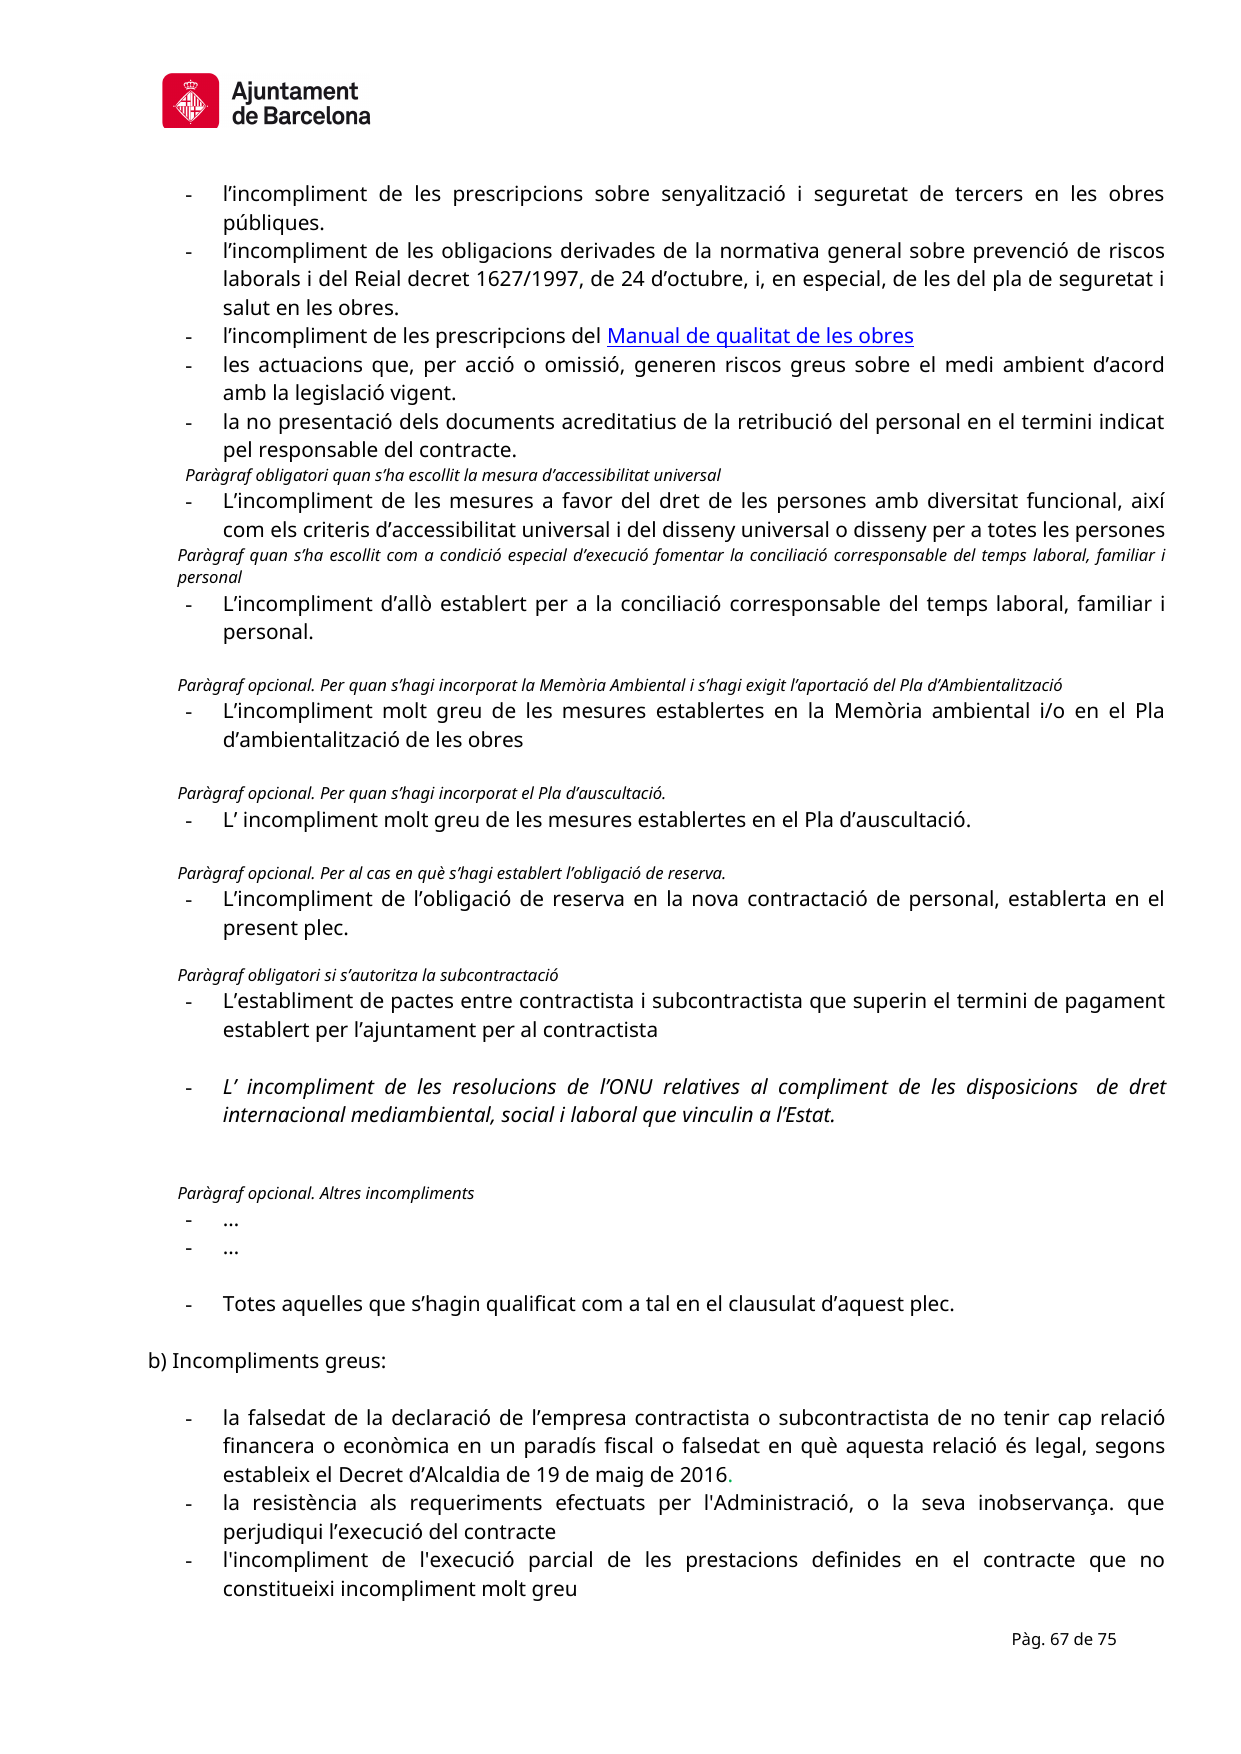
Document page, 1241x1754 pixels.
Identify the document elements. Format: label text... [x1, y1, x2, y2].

text Paràgraf opcional. Per quan s’hagi incorporat el Pla d’auscultació. [177, 782, 1166, 805]
list Totes aquelles que s’hagin qualificat com a tal en el clausulat d’aquest plec. [185, 1289, 1166, 1318]
list L’incompliment molt greu de les mesures establertes en la Memòria ambiental i/o en el Pla d’ambientalització de les obres [185, 697, 1166, 753]
list L’ incompliment molt greu de les mesures establertes en el Pla d’auscultació. [185, 805, 1166, 833]
list L’incompliment d’allò establert per a la conciliació corresponsable del temps laboral, familiar i personal. [185, 589, 1167, 646]
list Paràgraf obligatori quan s’ha escollit la mesura d’accessibilitat universal [185, 464, 1166, 486]
list l’incompliment de les prescripcions sobre senyalització i seguretat de tercers en les obres públiques. [185, 179, 1166, 236]
text Paràgraf obligatori si s’autoritza la subcontractació [177, 964, 1166, 987]
list L’incompliment de l’obligació de reserva en la nova contractació de personal, establerta en el present plec. [185, 884, 1166, 941]
list … [185, 1204, 1166, 1232]
picture [162, 73, 371, 128]
list L’incompliment de les mesures a favor del dret de les persones amb diversitat funcional, així com els criteris d’accessibilitat universal i del disseny universal o disseny per a totes les persones [185, 486, 1166, 543]
list la resistència als requeriments efectuats per l'Administració, o la seva inobservança. que perjudiqui l’execució del contracte [185, 1488, 1166, 1545]
list les actuacions que, per acció o omissió, generen riscos greus sobre el medi ambient d’acord amb la legislació vigent. [185, 350, 1166, 407]
list l'incompliment de l'execució parcial de les prestacions definides en el contracte que no constitueixi incompliment molt greu [185, 1545, 1166, 1602]
list L’establiment de pactes entre contractista i subcontractista que superin el termini de pagament establert per l’ajuntament per al contractista [185, 987, 1166, 1043]
list la no presentació dels documents acreditatius de la retribució del personal en el termini indicat pel responsable del contracte. [185, 407, 1166, 464]
text Paràgraf opcional. Per al cas en què s’hagi establert l’obligació de reserva. [177, 862, 1166, 884]
list la falsedat de la declaració de l’empresa contractista o subcontractista de no tenir cap relació financera o econòmica en un paradís fiscal o falsedat en què aquesta relació és legal, segons estableix el Decret d’Alcaldia de 19 de maig de 2016. [185, 1403, 1166, 1488]
text Paràgraf opcional. Per quan s’hagi incorporat la Memòria Ambiental i s’hagi exigit l’aportació del Pla d’Ambientalització [177, 674, 1166, 697]
text Paràgraf opcional. Altres incompliments [177, 1181, 1166, 1204]
text Paràgraf quan s’ha escollit com a condició especial d’execució fomentar la conciliació corresponsable del temps laboral, familiar i personal [177, 543, 1167, 589]
list L’ incompliment de les resolucions de l’ONU relatives al compliment de les disposicions de dret internacional mediambiental, social i laboral que vinculin a l’Estat. [185, 1072, 1166, 1129]
text b) Incompliments greus: [148, 1346, 1166, 1374]
list … [185, 1232, 1166, 1261]
list l’incompliment de les obligacions derivades de la normativa general sobre prevenció de riscos laborals i del Reial decret 1627/1997, de 24 d’octubre, i, en especial, de les del pla de seguretat i salut en les obres. [185, 236, 1166, 321]
list l’incompliment de les prescripcions del Manual de qualitat de les obres [185, 321, 1166, 350]
